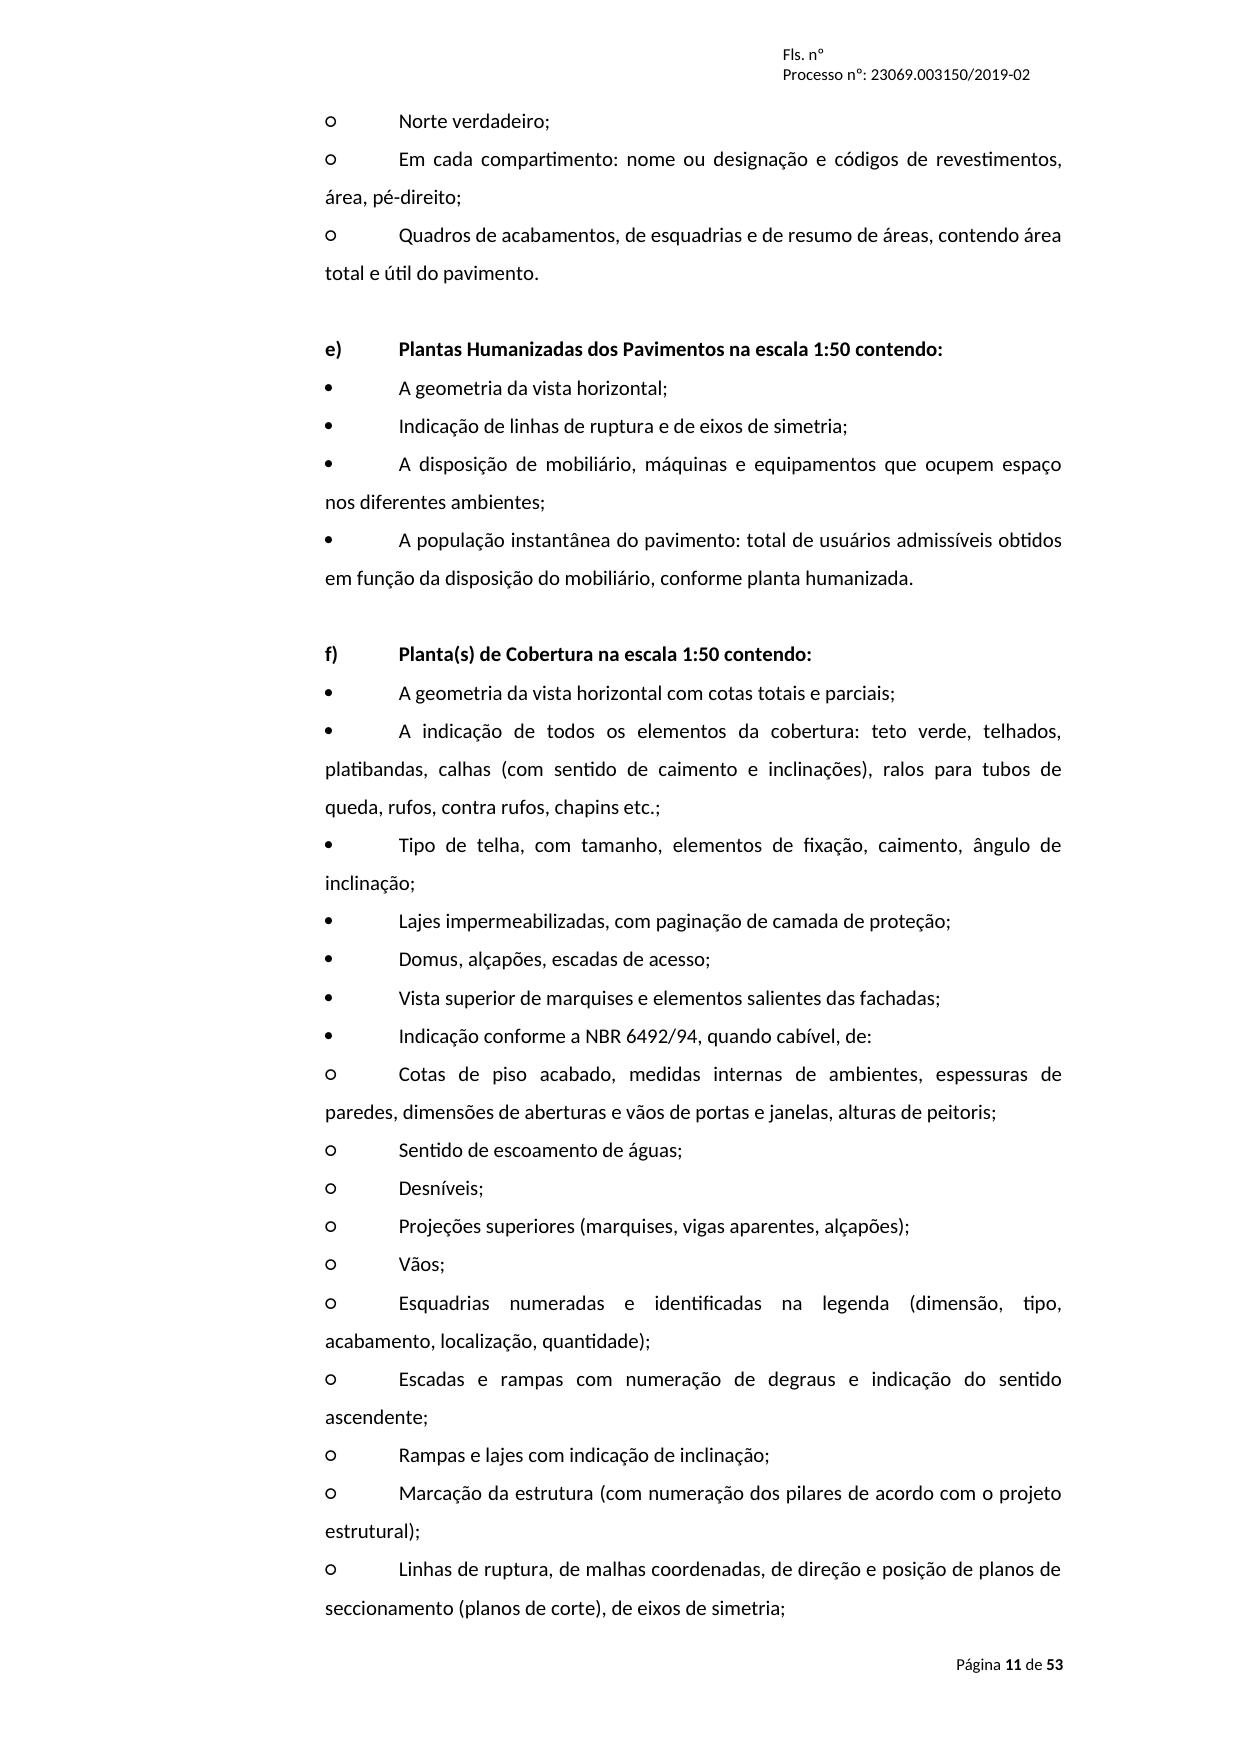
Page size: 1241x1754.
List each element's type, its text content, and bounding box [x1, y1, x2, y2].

list Vista superior de marquises e elementos salientes das fachadas; [325, 985, 1063, 1010]
text ○ Cotas de piso acabado, medidas internas de ambientes, espessuras de paredes, dimensões de aberturas e vãos de portas e janelas, alturas de peitoris; [325, 1061, 1063, 1124]
list Plantas Humanizadas dos Pavimentos na escala 1:50 contendo: [325, 337, 1063, 362]
list A geometria da vista horizontal com cotas totais e parciais; [325, 680, 1063, 705]
text ○ Linhas de ruptura, de malhas coordenadas, de direção e posição de planos de seccionamento (planos de corte), de eixos de simetria; [325, 1557, 1063, 1620]
text ○ Esquadrias numeradas e identificadas na legenda (dimensão, tipo, acabamento, localização, quantidade); [325, 1290, 1063, 1353]
text ○ Marcação da estrutura (com numeração dos pilares de acordo com o projeto estrutural); [325, 1480, 1063, 1544]
list A disposição de mobiliário, máquinas e equipamentos que ocupem espaço nos diferentes ambientes; [325, 451, 1063, 514]
text ○ Em cada compartimento: nome ou designação e códigos de revestimentos, área, pé-direito; [325, 146, 1063, 209]
list Indicação conforme a NBR 6492/94, quando cabível, de: [325, 1023, 1063, 1048]
text ○ Quadros de acabamentos, de esquadrias e de resumo de áreas, contendo área total e útil do pavimento. [325, 222, 1063, 286]
text ○ Vãos; [325, 1252, 1063, 1277]
text ○ Rampas e lajes com indicação de inclinação; [325, 1442, 1063, 1468]
text ○ Escadas e rampas com numeração de degraus e indicação do sentido ascendente; [325, 1366, 1063, 1429]
list Lajes impermeabilizadas, com paginação de camada de proteção; [325, 908, 1063, 934]
list Indicação de linhas de ruptura e de eixos de simetria; [325, 413, 1063, 438]
text ○ Sentido de escoamento de águas; [325, 1137, 1063, 1163]
list Planta(s) de Cobertura na escala 1:50 contendo: [325, 642, 1063, 667]
list A geometria da vista horizontal; [325, 375, 1063, 400]
list A indicação de todos os elementos da cobertura: teto verde, telhados, platibandas, calhas (com sentido de caimento e inclinações), ralos para tubos de queda, rufos, contra rufos, chapins etc.; [325, 718, 1063, 819]
list Domus, alçapões, escadas de acesso; [325, 947, 1063, 972]
list A população instantânea do pavimento: total de usuários admissíveis obtidos em função da disposição do mobiliário, conforme planta humanizada. [325, 527, 1063, 591]
text ○ Desníveis; [325, 1175, 1063, 1201]
list Tipo de telha, com tamanho, elementos de fixação, caimento, ângulo de inclinação; [325, 832, 1063, 896]
text ○ Projeções superiores (marquises, vigas aparentes, alçapões); [325, 1213, 1063, 1239]
text ○ Norte verdadeiro; [325, 108, 1063, 133]
